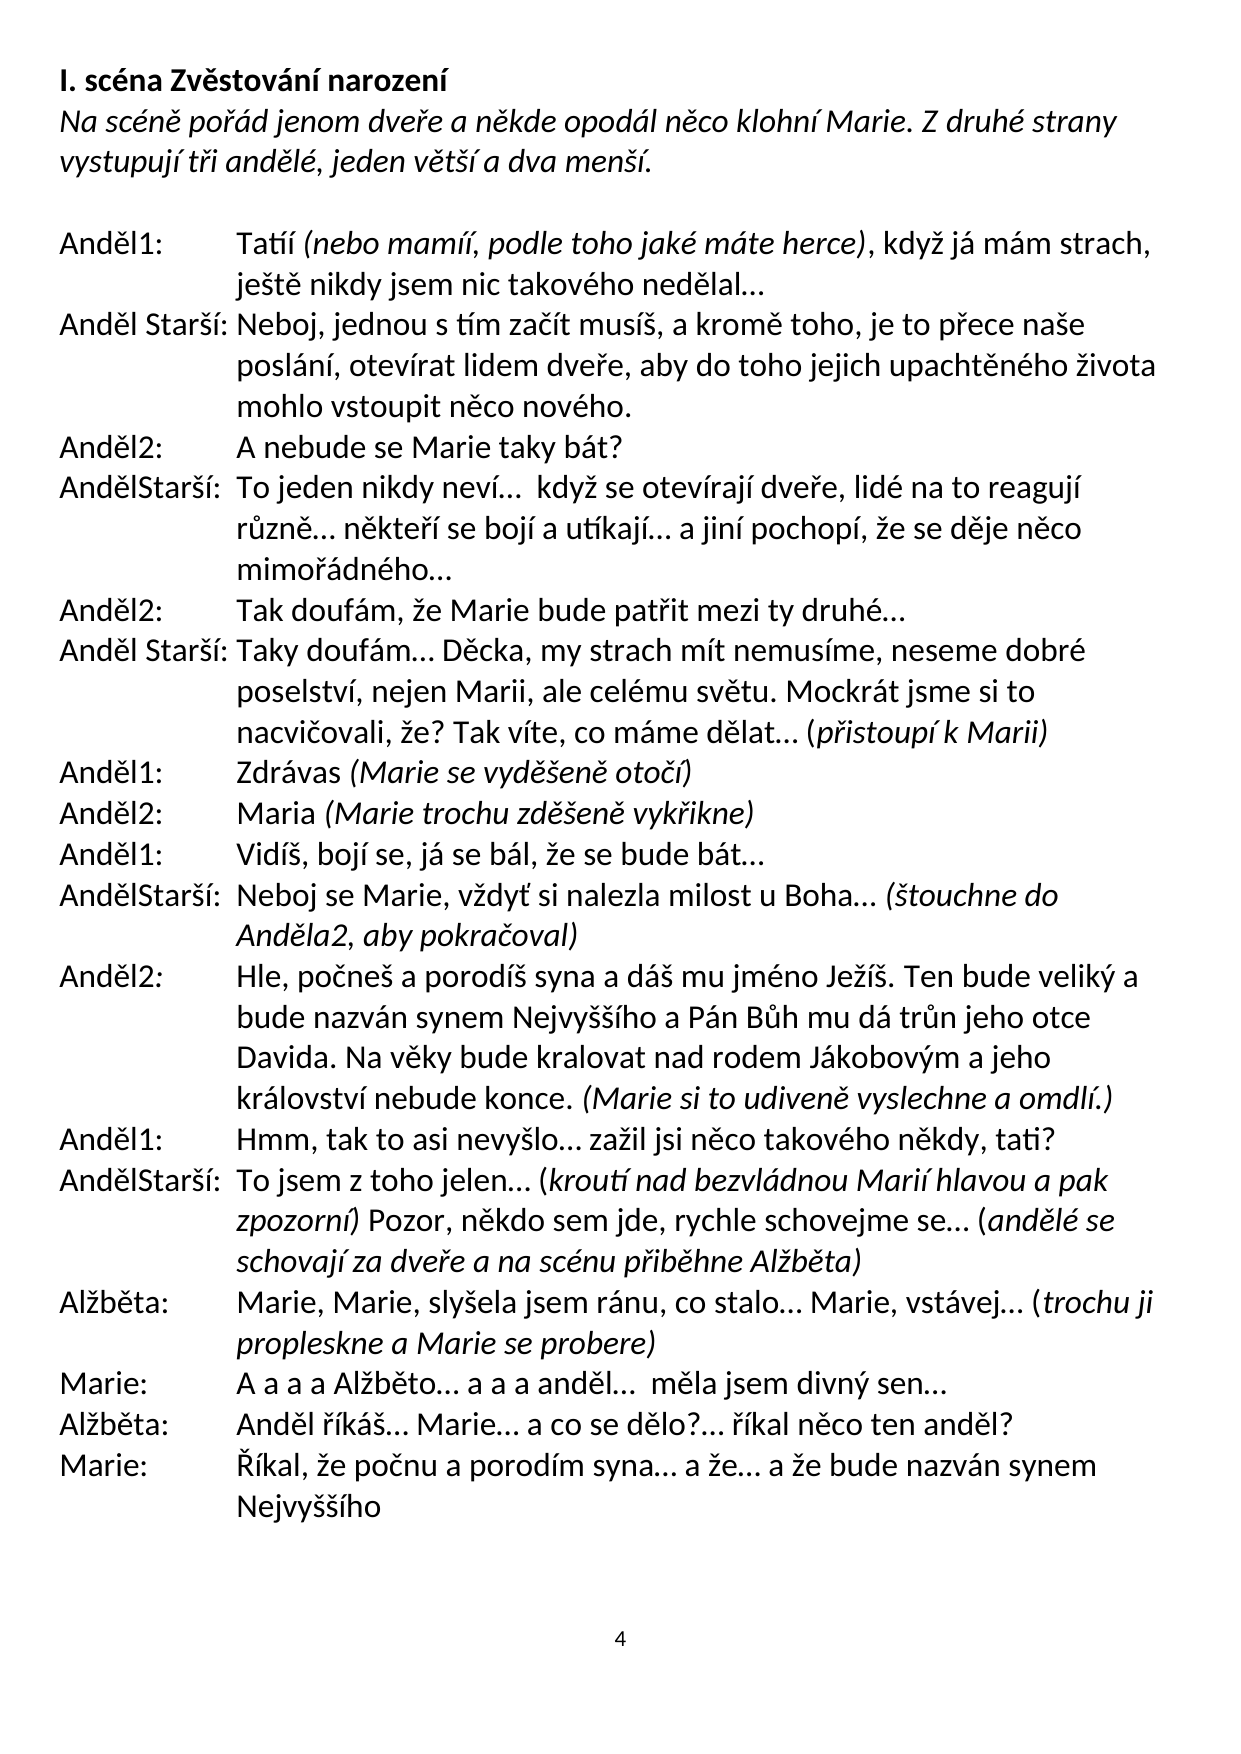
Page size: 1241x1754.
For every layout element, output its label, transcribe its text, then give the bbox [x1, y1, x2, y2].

text Anděl2: Hle, počneš a porodíš syna a dáš mu jméno Ježíš. Ten bude veliký a bude nazván synem Nejvyššího a Pán Bůh mu dá trůn jeho otce Davida. Na věky bude kralovat nad rodem Jákobovým a jeho království nebude konce. (Marie si to udiveně vyslechne a omdlí.) [59, 955, 1181, 1118]
text AndělStarší: To jsem z toho jelen… (kroutí nad bezvládnou Marií hlavou a pak zpozorní) Pozor, někdo sem jde, rychle schovejme se… (andělé se schovají za dveře a na scénu přiběhne Alžběta) [59, 1159, 1181, 1281]
text Anděl2: Maria (Marie trochu zděšeně vykřikne) [59, 792, 1181, 833]
text Na scéně pořád jenom dveře a někde opodál něco klohní Marie. Z druhé strany vystupují tři andělé, jeden větší a dva menší. [59, 100, 1181, 181]
text AndělStarší: Neboj se Marie, vždyť si nalezla milost u Boha… (štouchne do Anděla2, aby pokračoval) [59, 874, 1181, 955]
text Anděl Starší: Taky doufám… Děcka, my strach mít nemusíme, neseme dobré poselství, nejen Marii, ale celému světu. Mockrát jsme si to nacvičovali, že? Tak víte, co máme dělat… (přistoupí k Marii) [59, 629, 1181, 751]
text Anděl1: Zdrávas (Marie se vyděšeně otočí) [59, 751, 1181, 792]
text Anděl2: Tak doufám, že Marie bude patřit mezi ty druhé… [59, 588, 1181, 629]
text Marie: A a a a Alžběto… a a a anděl… měla jsem divný sen… [59, 1362, 1181, 1403]
text Anděl1: Tatíí (nebo mamíí, podle toho jaké máte herce), když já mám strach, ještě nikdy jsem nic takového nedělal… [59, 222, 1181, 303]
text Alžběta: Anděl říkáš… Marie… a co se dělo?… říkal něco ten anděl? [59, 1403, 1181, 1444]
text Marie: Říkal, že počnu a porodím syna… a že… a že bude nazván synem Nejvyššího [59, 1444, 1181, 1525]
text AndělStarší: To jeden nikdy neví… když se otevírají dveře, lidé na to reagují různě… někteří se bojí a utíkají… a jiní pochopí, že se děje něco mimořádného… [59, 466, 1181, 588]
text Anděl1: Hmm, tak to asi nevyšlo… zažil jsi něco takového někdy, tati? [59, 1118, 1181, 1159]
text Alžběta: Marie, Marie, slyšela jsem ránu, co stalo… Marie, vstávej… (trochu ji propleskne a Marie se probere) [59, 1281, 1181, 1362]
text Anděl2: A nebude se Marie taky bát? [59, 426, 1181, 466]
text I. scéna Zvěstování narození [59, 59, 1181, 100]
text Anděl1: Vidíš, bojí se, já se bál, že se bude bát… [59, 833, 1181, 874]
text Anděl Starší: Neboj, jednou s tím začít musíš, a kromě toho, je to přece naše poslání, otevírat lidem dveře, aby do toho jejich upachtěného života mohlo vstoupit něco nového. [59, 303, 1181, 426]
